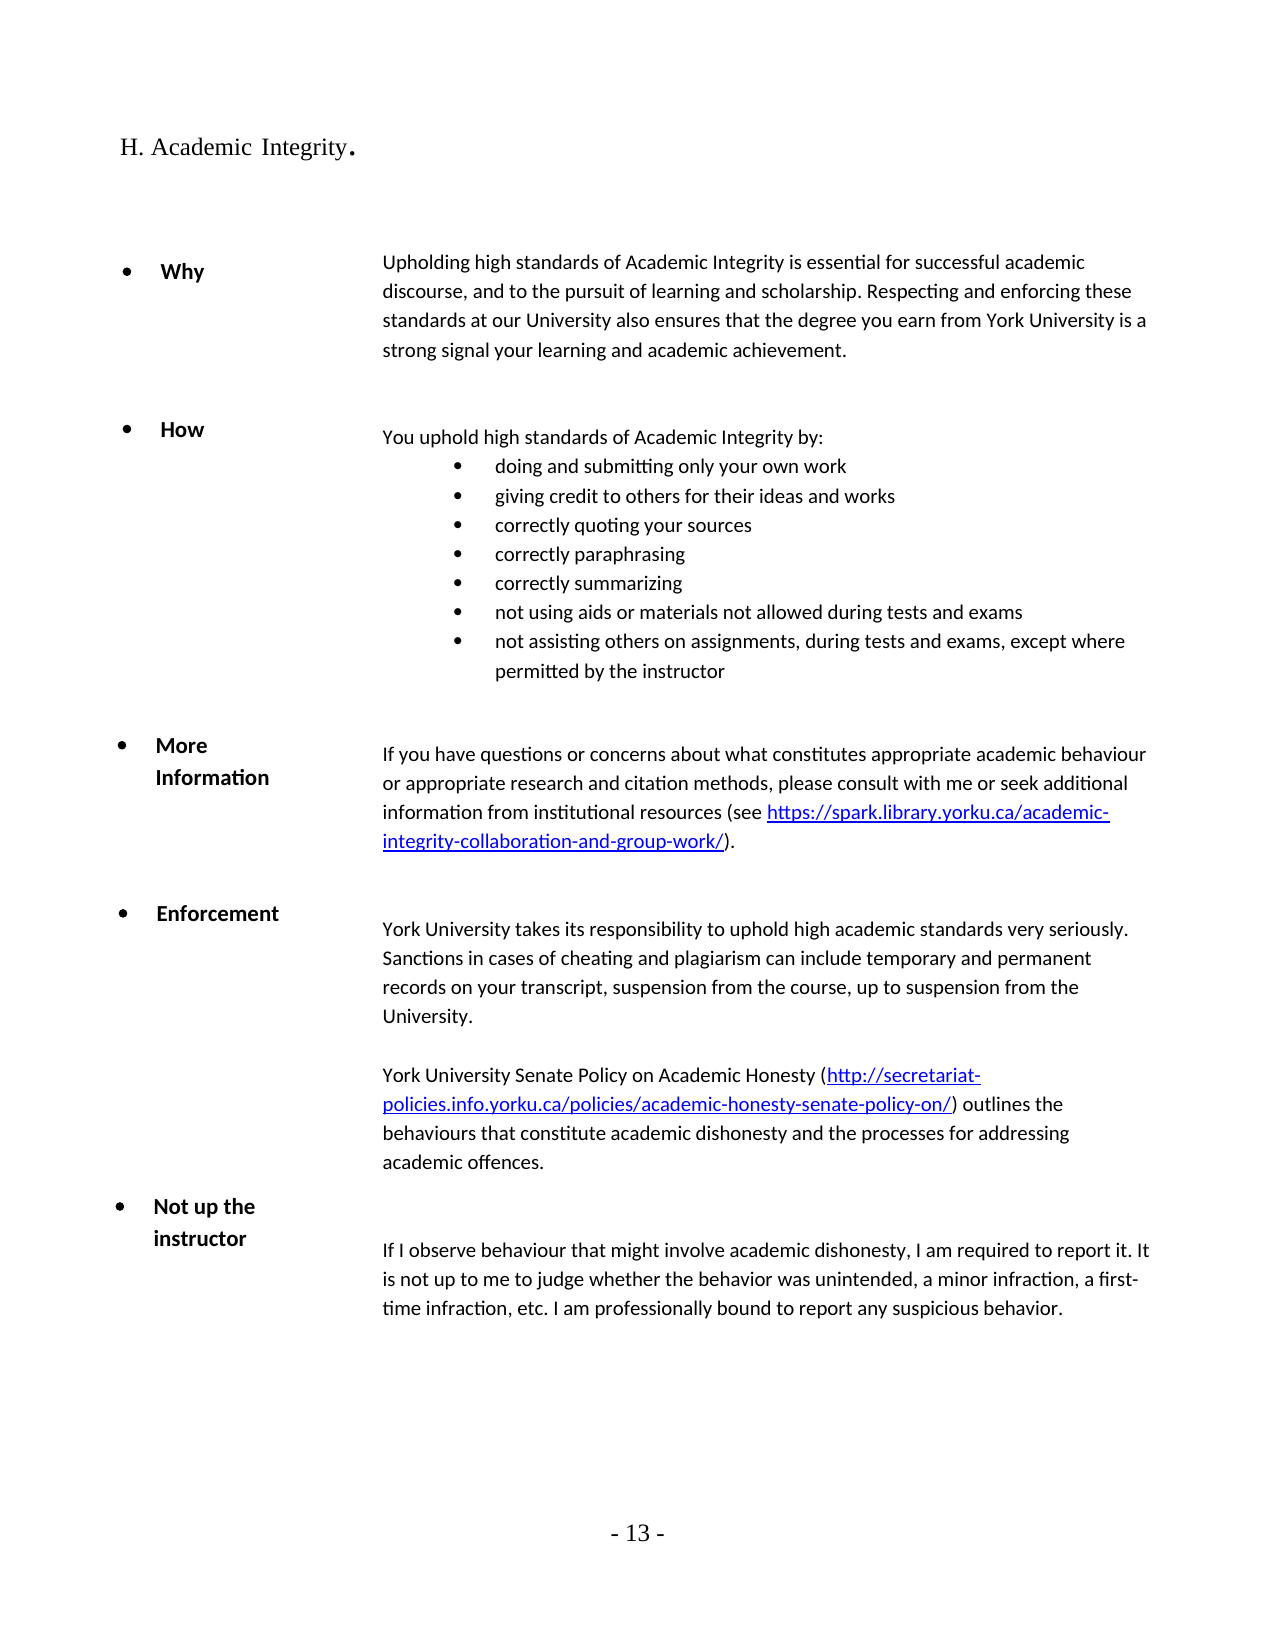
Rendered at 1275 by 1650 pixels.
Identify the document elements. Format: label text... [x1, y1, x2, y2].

list correctly summarizing [382, 570, 1154, 596]
text H. Academic Integrity. [120, 120, 1155, 192]
list not using aids or materials not allowed during tests and exams [382, 599, 1154, 625]
text If you have questions or concerns about what constitutes appropriate academic behaviour or appropriate research and citation methods, please consult with me or seek additional information from institutional resources (see https://spark.library.yorku.ca/academic-integrity-collaboration-and-group-work/). York University takes its responsibility to uphold high academic standards very seriously. Sanctions in cases of cheating and plagiarism can include temporary and permanent records on your transcript, suspension from the course, up to suspension from the University. York University Senate Policy on Academic Honesty (http://secretariat-policies.info.yorku.ca/policies/academic-honesty-senate-policy-on/) outlines the behaviours that constitute academic dishonesty and the processes for addressing academic offences. If I observe behaviour that might involve academic dishonesty, I am required to report it. It is not up to me to judge whether the behavior was unintended, a minor infraction, a first-time infraction, etc. I am professionally bound to report any suspicious behavior. [382, 712, 1154, 1321]
list not assisting others on assignments, during tests and exams, except where permitted by the instructor [454, 629, 1154, 683]
list doing and submitting only your own work [382, 454, 1154, 479]
list correctly quoting your sources [382, 512, 1154, 537]
text You uphold high standards of Academic Integrity by: [382, 424, 1154, 450]
list giving credit to others for their ideas and works [382, 483, 1154, 508]
text Upholding high standards of Academic Integrity is essential for successful academic discourse, and to the pursuit of learning and scholarship. Respecting and enforcing these standards at our University also ensures that the degree you earn from York University is a strong signal your learning and academic achievement. [382, 249, 1154, 395]
list correctly paraphrasing [382, 541, 1154, 567]
